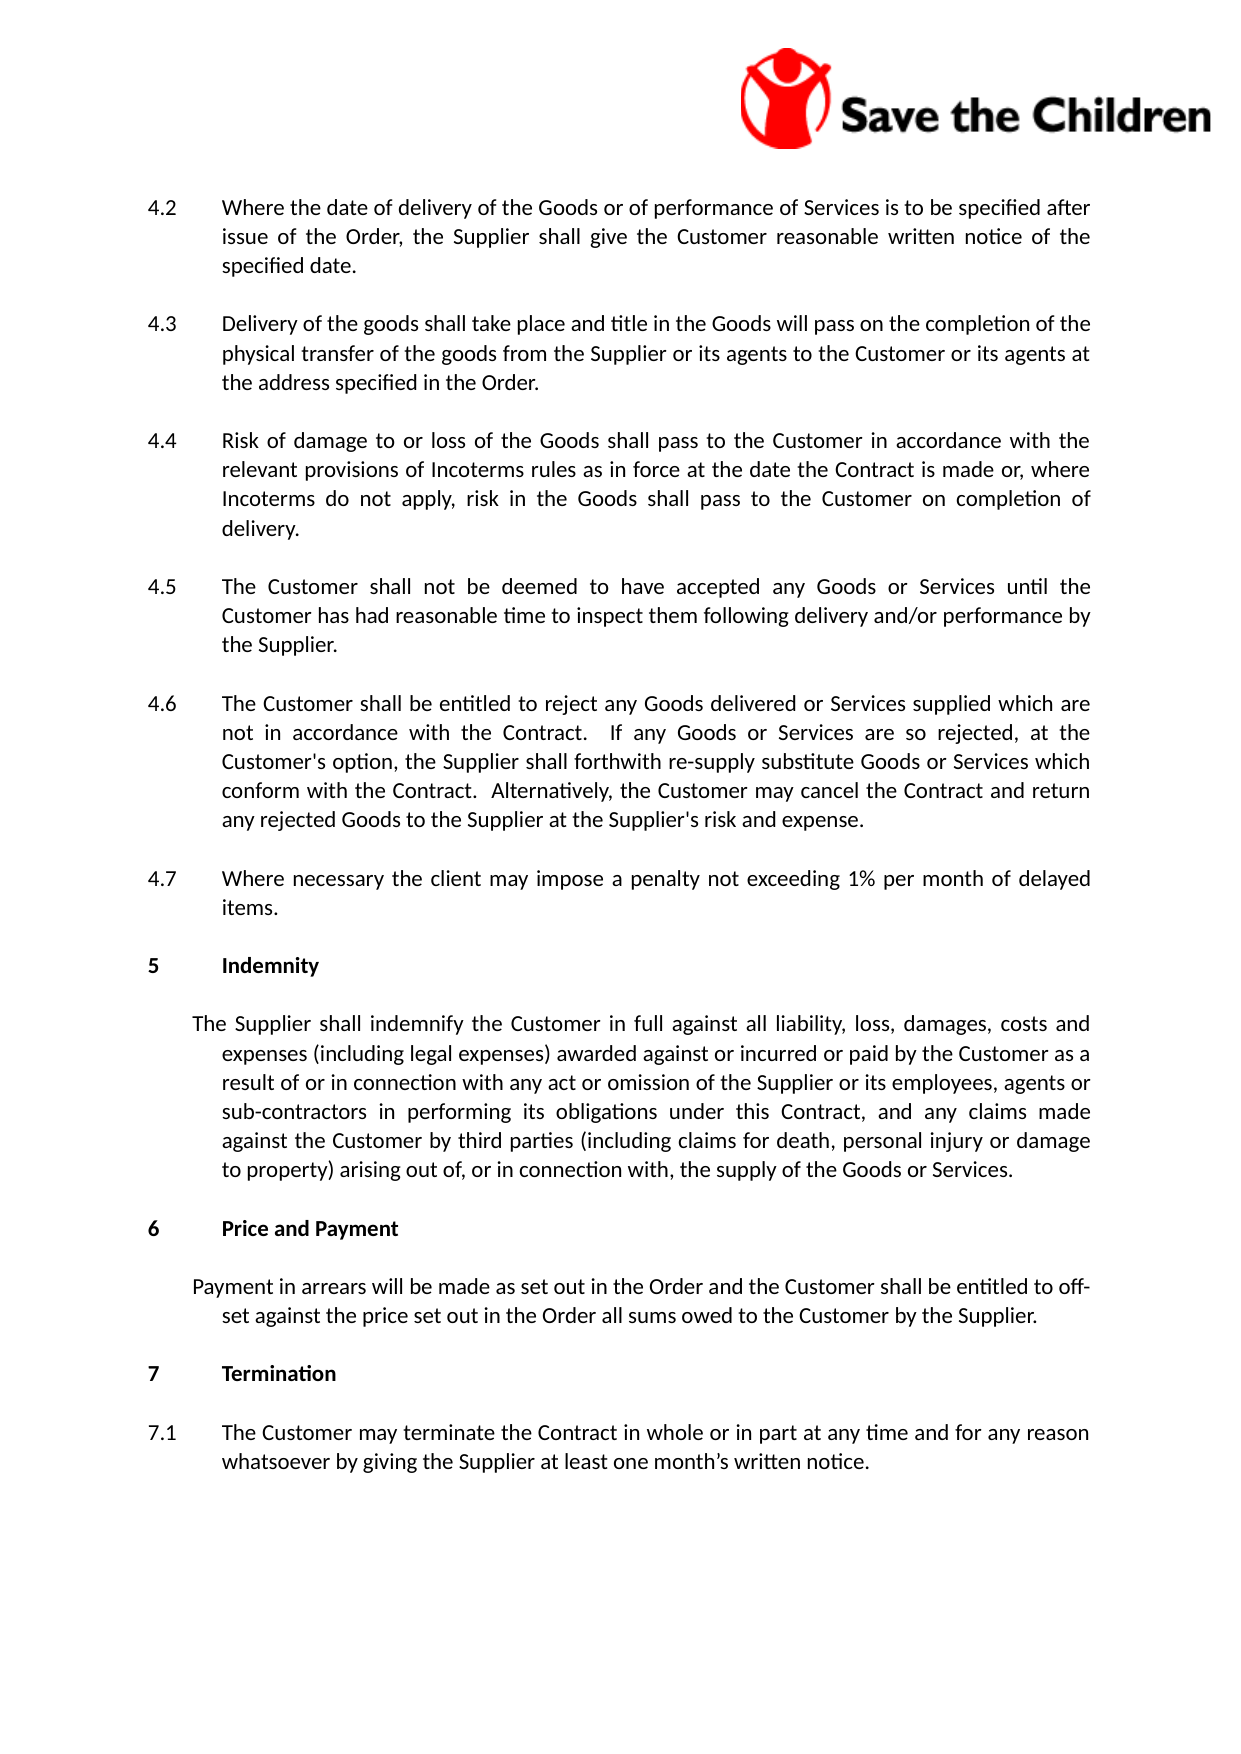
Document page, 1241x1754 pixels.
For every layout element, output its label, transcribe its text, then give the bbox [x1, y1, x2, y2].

text 4.4 Risk of damage to or loss of the Goods shall pass to the Customer in accordance with the relevant provisions of Incoterms rules as in force at the date the Contract is made or, where Incoterms do not apply, risk in the Goods shall pass to the Customer on completion of delivery. [148, 425, 1092, 542]
picture [741, 48, 1211, 149]
text Payment in arrears will be made as set out in the Order and the Customer shall be entitled to off-set against the price set out in the Order all sums owed to the Customer by the Supplier. [192, 1271, 1092, 1329]
text 4.2 Where the date of delivery of the Goods or of performance of Services is to be specified after issue of the Order, the Supplier shall give the Customer reasonable written notice of the specified date. [148, 192, 1092, 279]
text The Supplier shall indemnify the Customer in full against all liability, loss, damages, costs and expenses (including legal expenses) awarded against or incurred or paid by the Customer as a result of or in connection with any act or omission of the Supplier or its employees, agents or sub-contractors in performing its obligations under this Contract, and any claims made against the Customer by third parties (including claims for death, personal injury or damage to property) arising out of, or in connection with, the supply of the Goods or Services. [192, 1008, 1092, 1183]
text 4.5 The Customer shall not be deemed to have accepted any Goods or Services until the Customer has had reasonable time to inspect them following delivery and/or performance by the Supplier. [148, 571, 1092, 658]
text 5 Indemnity [148, 950, 1092, 979]
text 7 Termination [148, 1358, 1092, 1387]
text 4.6 The Customer shall be entitled to reject any Goods delivered or Services supplied which are not in accordance with the Contract. If any Goods or Services are so rejected, at the Customer's option, the Supplier shall forthwith re-supply substitute Goods or Services which conform with the Contract. Alternatively, the Customer may cancel the Contract and return any rejected Goods to the Supplier at the Supplier's risk and expense. [148, 687, 1092, 833]
text 6 Price and Payment [148, 1212, 1092, 1242]
text 4.7 Where necessary the client may impose a penalty not exceeding 1% per month of delayed items. [148, 862, 1092, 921]
text 7.1 The Customer may terminate the Contract in whole or in part at any time and for any reason whatsoever by giving the Supplier at least one month’s written notice. [148, 1417, 1092, 1475]
text 4.3 Delivery of the goods shall take place and title in the Goods will pass on the completion of the physical transfer of the goods from the Supplier or its agents to the Customer or its agents at the address specified in the Order. [148, 308, 1092, 396]
